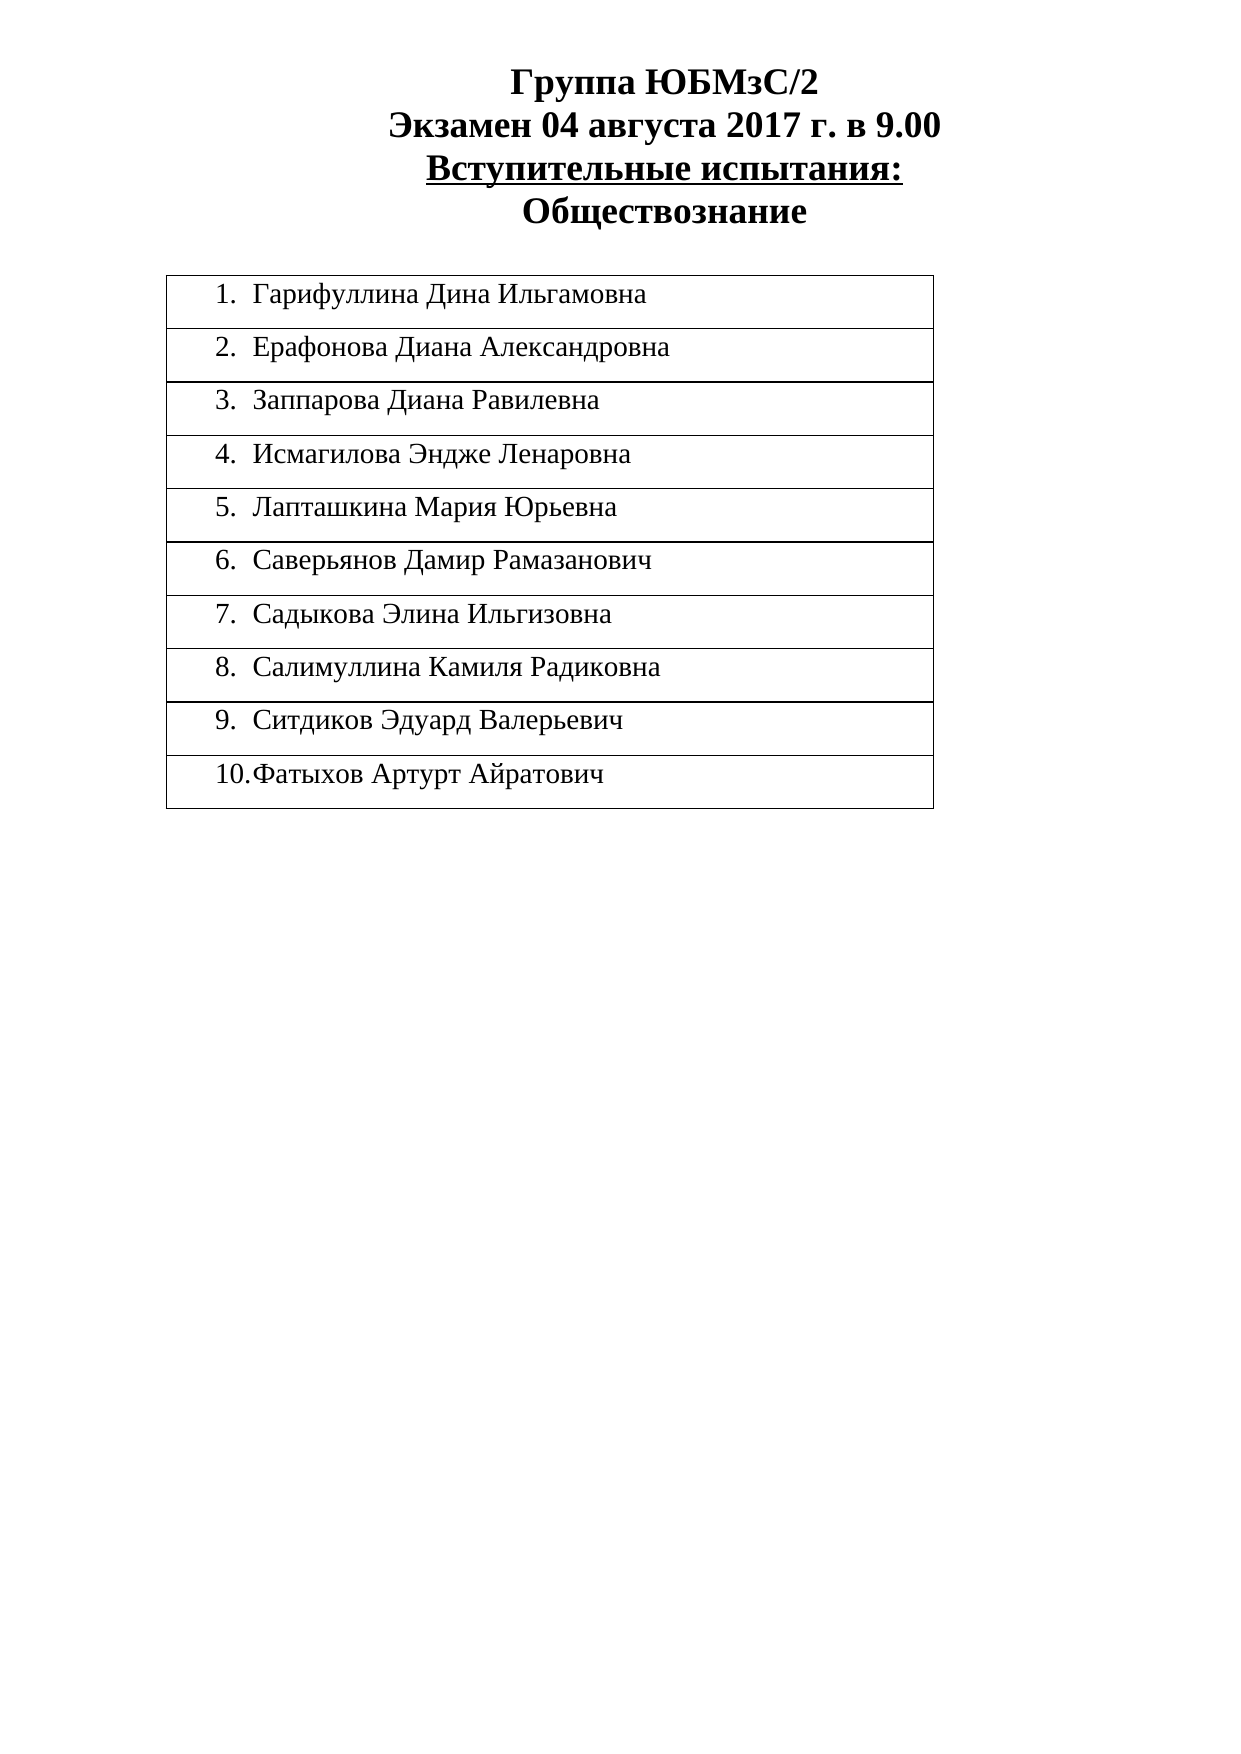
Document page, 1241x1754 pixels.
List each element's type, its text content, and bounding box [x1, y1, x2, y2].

text Обществознание [177, 188, 1152, 232]
table_cell Саверьянов Дамир Рамазанович [167, 543, 933, 595]
text Группа ЮБМзС/2 [177, 59, 1152, 102]
table_cell Садыкова Элина Ильгизовна [167, 596, 933, 648]
text Экзамен 04 августа 2017 г. в 9.00 [177, 102, 1152, 145]
table_cell Ерафонова Диана Александровна [167, 329, 933, 381]
text Вступительные испытания: [177, 145, 1152, 188]
table_cell Исмагилова Эндже Ленаровна [167, 436, 933, 488]
table_cell Лапташкина Мария Юрьевна [167, 489, 933, 541]
table_cell Фатыхов Артурт Айратович [167, 756, 933, 808]
table_header Гарифуллина Дина Ильгамовна [167, 276, 933, 328]
table_cell Заппарова Диана Равилевна [167, 383, 933, 435]
table_cell Салимуллина Камиля Радиковна [167, 649, 933, 701]
table_cell Ситдиков Эдуард Валерьевич [167, 703, 933, 755]
